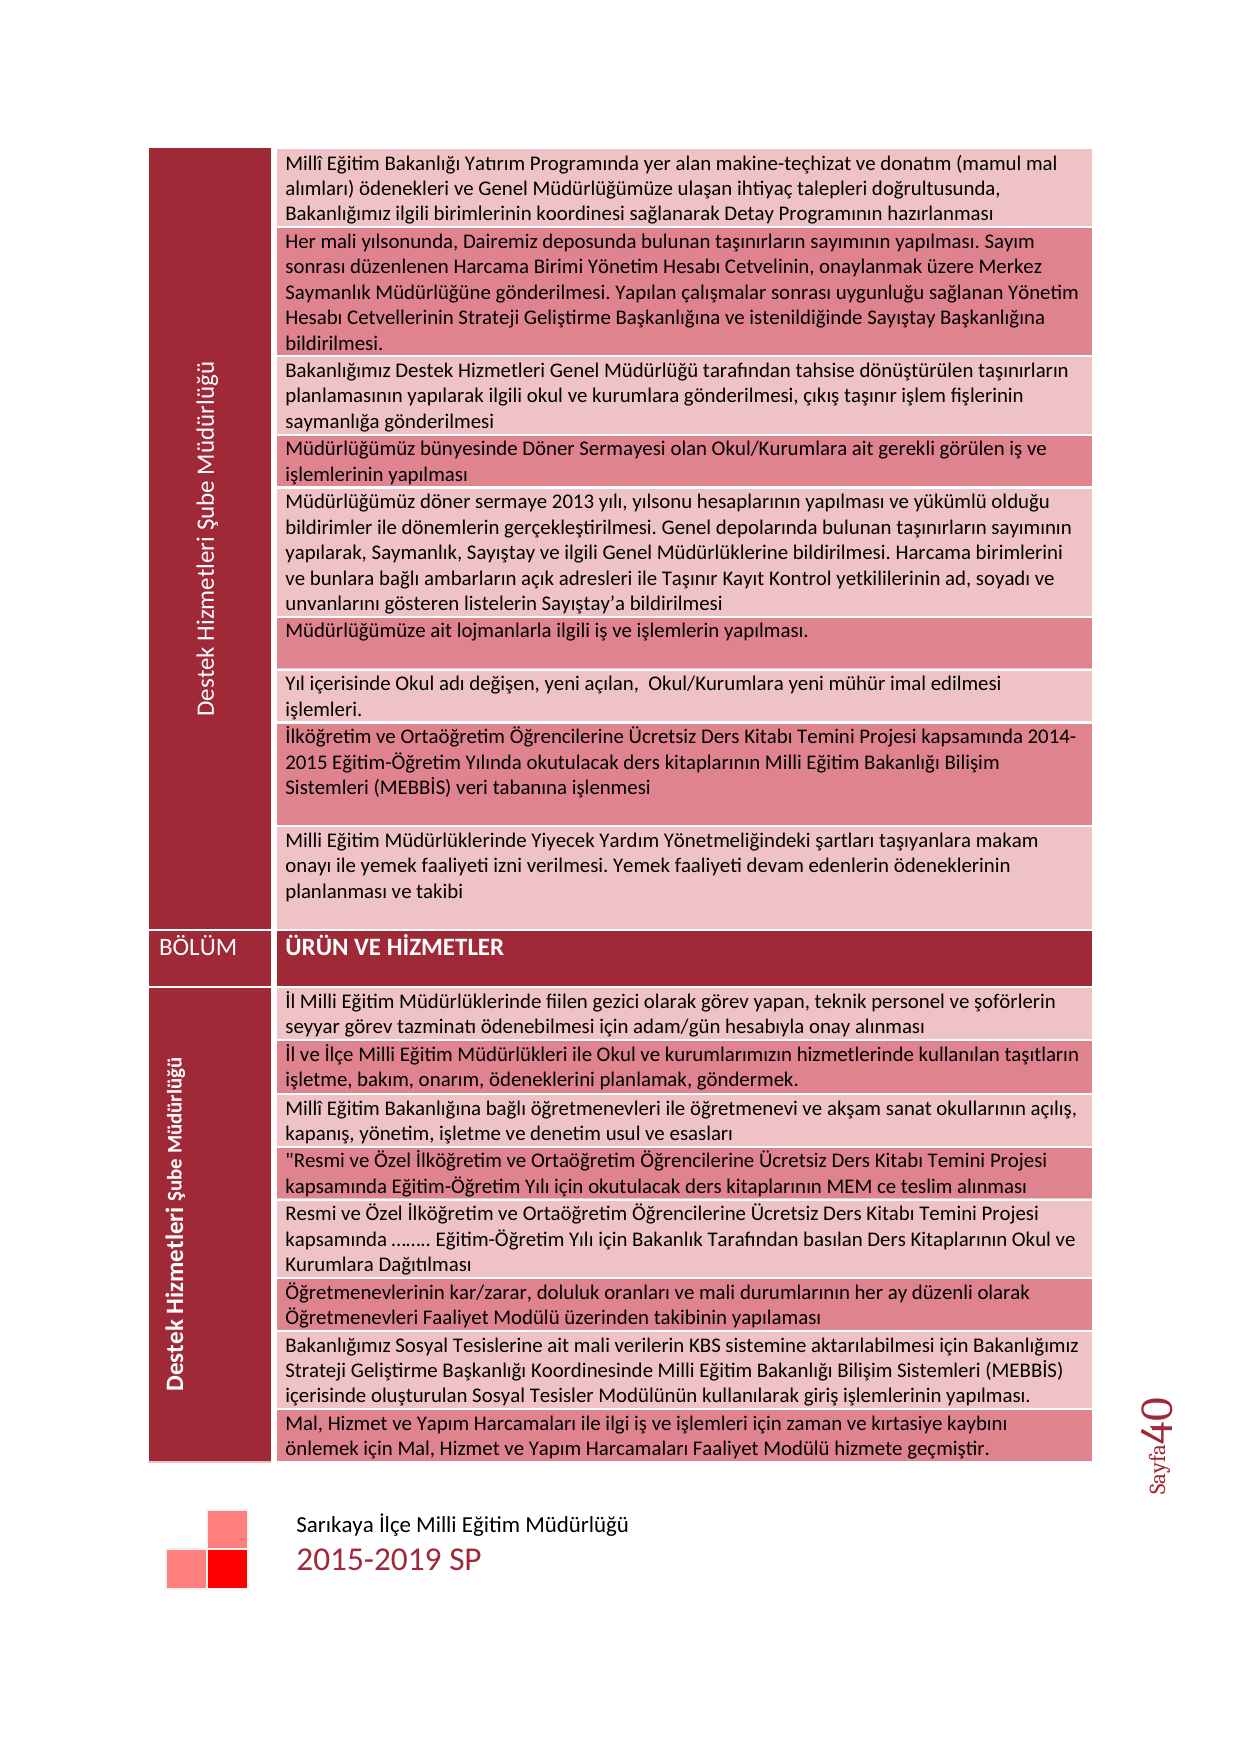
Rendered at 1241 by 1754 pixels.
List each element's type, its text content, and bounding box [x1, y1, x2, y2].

table_cell Müdürlüğümüze ait lojmanlarla ilgili iş ve işlemlerin yapılması. [277, 618, 1092, 668]
table_cell Bakanlığımız Destek Hizmetleri Genel Müdürlüğü tarafından tahsise dönüştürülen taşınırların planlamasının yapılarak ilgili okul ve kurumlara gönderilmesi, çıkış taşınır işlem fişlerinin saymanlığa gönderilmesi [277, 357, 1092, 433]
table_cell Bakanlığımız Sosyal Tesislerine ait mali verilerin KBS sistemine aktarılabilmesi için Bakanlığımız Strateji Geliştirme Başkanlığı Koordinesinde Milli Eğitim Bakanlığı Bilişim Sistemleri (MEBBİS) içerisinde oluşturulan Sosyal Tesisler Modülünün kullanılarak giriş işlemlerinin yapılması. [277, 1332, 1092, 1408]
table_cell Millî Eğitim Bakanlığına bağlı öğretmenevleri ile öğretmenevi ve akşam sanat okullarının açılış, kapanış, yönetim, işletme ve denetim usul ve esasları [277, 1095, 1092, 1146]
table_cell Her mali yılsonunda, Dairemiz deposunda bulunan taşınırların sayımının yapılması. Sayım sonrası düzenlenen Harcama Birimi Yönetim Hesabı Cetvelinin, onaylanmak üzere Merkez Saymanlık Müdürlüğüne gönderilmesi. Yapılan çalışmalar sonrası uygunluğu sağlanan Yönetim Hesabı Cetvellerinin Strateji Geliştirme Başkanlığına ve istenildiğinde Sayıştay Başkanlığına bildirilmesi. [277, 228, 1092, 355]
table_cell Milli Eğitim Müdürlüklerinde Yiyecek Yardım Yönetmeliğindeki şartları taşıyanlara makam onayı ile yemek faaliyeti izni verilmesi. Yemek faaliyeti devam edenlerin ödeneklerinin planlanması ve takibi [277, 827, 1092, 929]
table_cell Mal, Hizmet ve Yapım Harcamaları ile ilgi iş ve işlemleri için zaman ve kırtasiye kaybını önlemek için Mal, Hizmet ve Yapım Harcamaları Faaliyet Modülü hizmete geçmiştir. [277, 1410, 1092, 1461]
table_cell "Resmi ve Özel İlköğretim ve Ortaöğretim Öğrencilerine Ücretsiz Ders Kitabı Temini Projesi kapsamında Eğitim-Öğretim Yılı için okutulacak ders kitaplarının MEM ce teslim alınması [277, 1148, 1092, 1198]
table_cell Müdürlüğümüz döner sermaye 2013 yılı, yılsonu hesaplarının yapılması ve yükümlü olduğu bildirimler ile dönemlerin gerçekleştirilmesi. Genel depolarında bulunan taşınırların sayımının yapılarak, Saymanlık, Sayıştay ve ilgili Genel Müdürlüklerine bildirilmesi. Harcama birimlerini ve bunlara bağlı ambarların açık adresleri ile Taşınır Kayıt Kontrol yetkililerinin ad, soyadı ve unvanlarını gösteren listelerin Sayıştay’a bildirilmesi [277, 489, 1092, 616]
table_cell İl Milli Eğitim Müdürlüklerinde fiilen gezici olarak görev yapan, teknik personel ve şoförlerin seyyar görev tazminatı ödenebilmesi için adam/gün hesabıyla onay alınması [277, 988, 1092, 1039]
table_cell Resmi ve Özel İlköğretim ve Ortaöğretim Öğrencilerine Ücretsiz Ders Kitabı Temini Projesi kapsamında …….. Eğitim-Öğretim Yılı için Bakanlık Tarafından basılan Ders Kitaplarının Okul ve Kurumlara Dağıtılması [277, 1201, 1092, 1277]
table_cell Öğretmenevlerinin kar/zarar, doluluk oranları ve mali durumlarının her ay düzenli olarak Öğretmenevleri Faaliyet Modülü üzerinden takibinin yapılaması [277, 1279, 1092, 1330]
table_cell Destek Hizmetleri Şube Müdürlüğü [149, 988, 271, 1461]
table_cell BÖLÜM [149, 931, 271, 986]
table_cell Destek Hizmetleri Şube Müdürlüğü [149, 148, 271, 929]
table_cell ÜRÜN VE HİZMETLER [277, 931, 1092, 986]
table_cell Müdürlüğümüz bünyesinde Döner Sermayesi olan Okul/Kurumlara ait gerekli görülen iş ve işlemlerinin yapılması [277, 436, 1092, 486]
table_cell Yıl içerisinde Okul adı değişen, yeni açılan, Okul/Kurumlara yeni mühür imal edilmesi işlemleri. [277, 671, 1092, 721]
table_cell Millî Eğitim Bakanlığı Yatırım Programında yer alan makine-teçhizat ve donatım (mamul mal alımları) ödenekleri ve Genel Müdürlüğümüze ulaşan ihtiyaç talepleri doğrultusunda, Bakanlığımız ilgili birimlerinin koordinesi sağlanarak Detay Programının hazırlanması [277, 149, 1092, 226]
table_cell İlköğretim ve Ortaöğretim Öğrencilerine Ücretsiz Ders Kitabı Temini Projesi kapsamında 2014-2015 Eğitim-Öğretim Yılında okutulacak ders kitaplarının Milli Eğitim Bakanlığı Bilişim Sistemleri (MEBBİS) veri tabanına işlenmesi [277, 724, 1092, 825]
table_cell İl ve İlçe Milli Eğitim Müdürlükleri ile Okul ve kurumlarımızın hizmetlerinde kullanılan taşıtların işletme, bakım, onarım, ödeneklerini planlamak, göndermek. [277, 1041, 1092, 1093]
